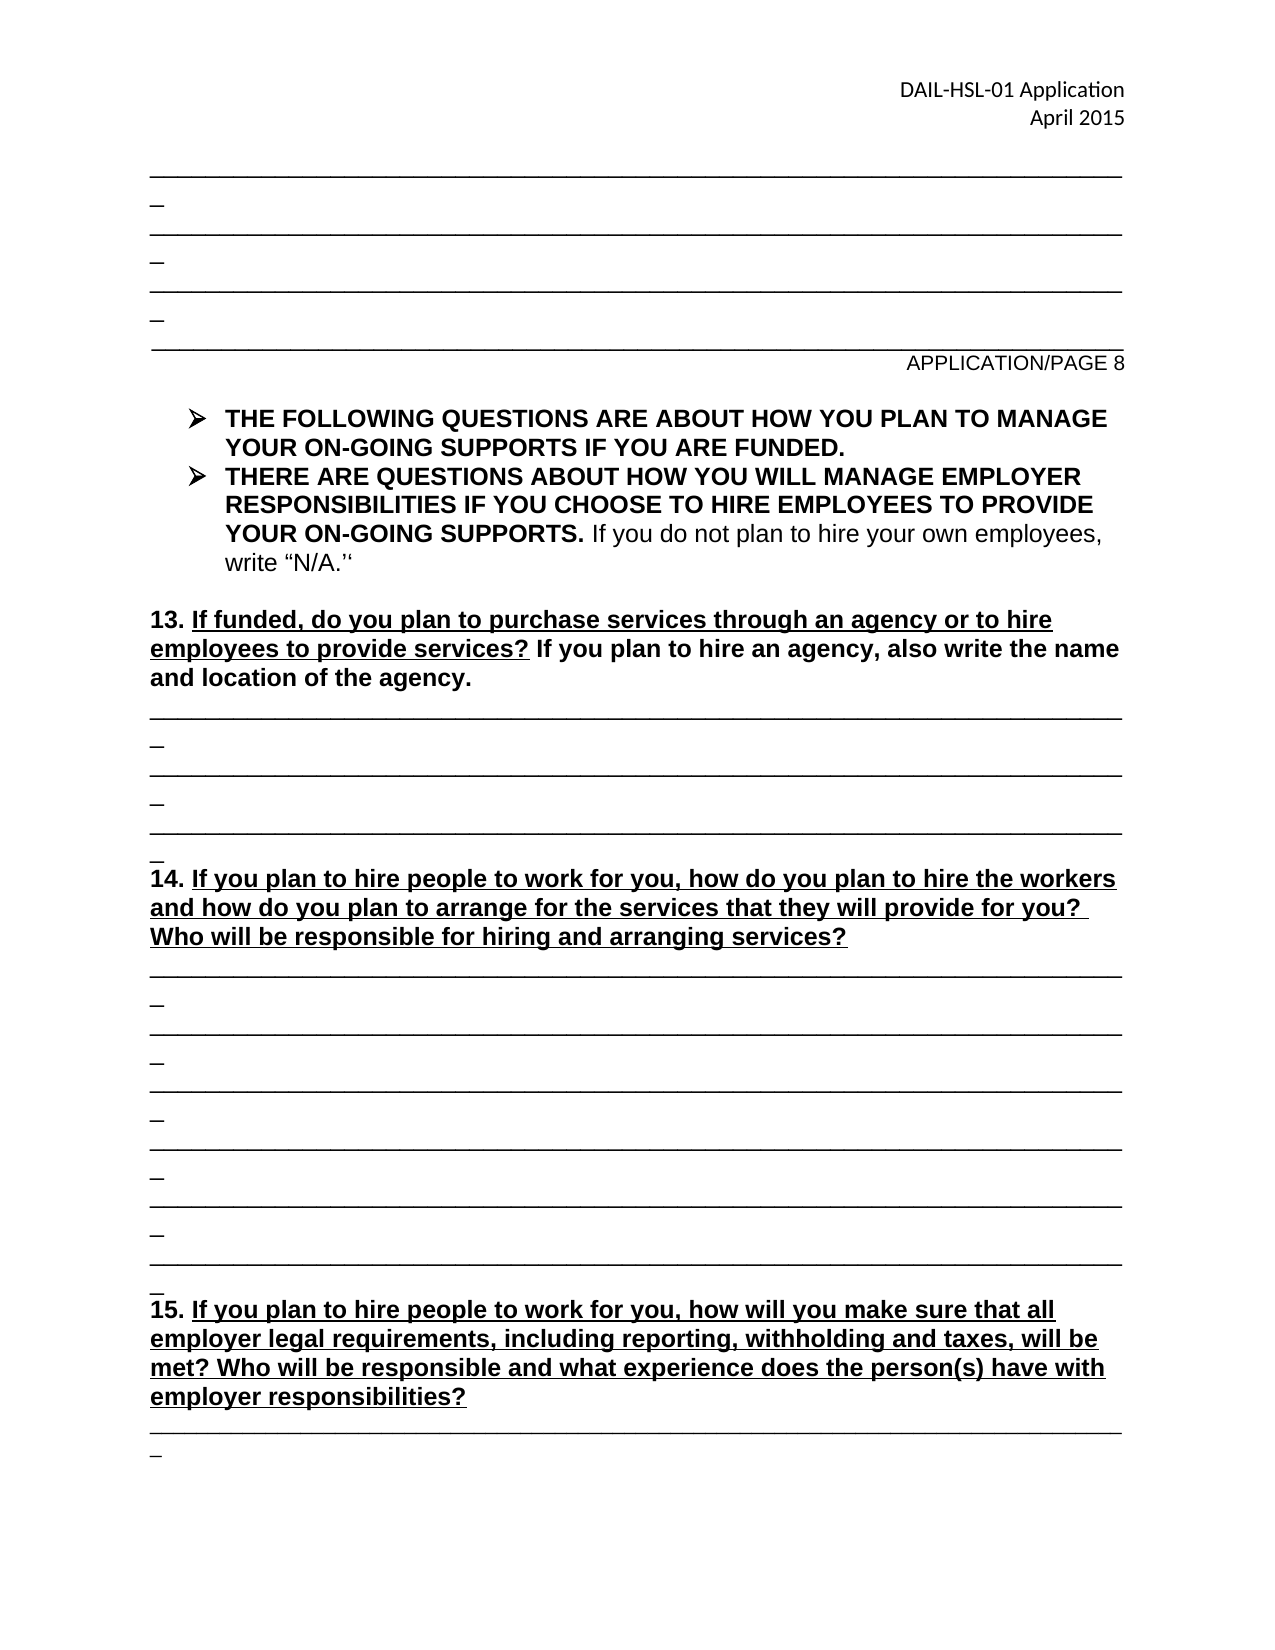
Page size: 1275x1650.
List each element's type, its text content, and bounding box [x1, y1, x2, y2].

text _______________________________________________________________________ [150, 1123, 1125, 1180]
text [150, 150, 1125, 207]
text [150, 207, 1125, 265]
text employer responsibilities? [150, 1382, 1125, 1410]
text _______________________________________________________________________ [150, 1008, 1125, 1065]
text _______________________________________________________________________ [150, 692, 1125, 749]
text 13. If funded, do you plan to purchase services through an agency or to hire [150, 605, 1125, 634]
text _______________________________________________________________________ [150, 1180, 1125, 1238]
text _______________________________________________________________________ [150, 1065, 1125, 1123]
text _______________________________________________________________________ [150, 749, 1125, 807]
text _______________________________________________________________________ [150, 950, 1125, 1008]
text RESPONSIBILITIES IF YOU CHOOSE TO HIRE EMPLOYEES TO PROVIDE YOUR ON-GOING SUPPORTS. If you do not plan to hire your own employees, write “N/A.’‘ [150, 490, 1125, 577]
text met? Who will be responsible and what experience does the person(s) have with [150, 1353, 1125, 1382]
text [150, 1410, 1125, 1458]
text _______________________________________________________________________ [150, 807, 1125, 864]
text _______________________________________________________________________ [150, 1238, 1125, 1295]
text ______________________________________________________________________ APPLICATION/PAGE 8 [150, 322, 1125, 375]
text employees to provide services? If you plan to hire an agency, also write the name [150, 634, 1125, 663]
text 15. If you plan to hire people to work for you, how will you make sure that all [150, 1295, 1125, 1324]
text and location of the agency. [150, 663, 1125, 692]
text and how do you plan to arrange for the services that they will provide for you? Who will be responsible for hiring and arranging services? [150, 893, 1125, 950]
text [150, 265, 1125, 322]
list THERE ARE QUESTIONS ABOUT HOW YOU WILL MANAGE EMPLOYER [187, 462, 1125, 490]
text employer legal requirements, including reporting, withholding and taxes, will be [150, 1324, 1125, 1353]
list THE FOLLOWING QUESTIONS ARE ABOUT HOW YOU PLAN TO MANAGE [187, 404, 1125, 433]
text YOUR ON-GOING SUPPORTS IF YOU ARE FUNDED. [150, 433, 1125, 462]
text 14. If you plan to hire people to work for you, how do you plan to hire the workers [150, 864, 1125, 893]
